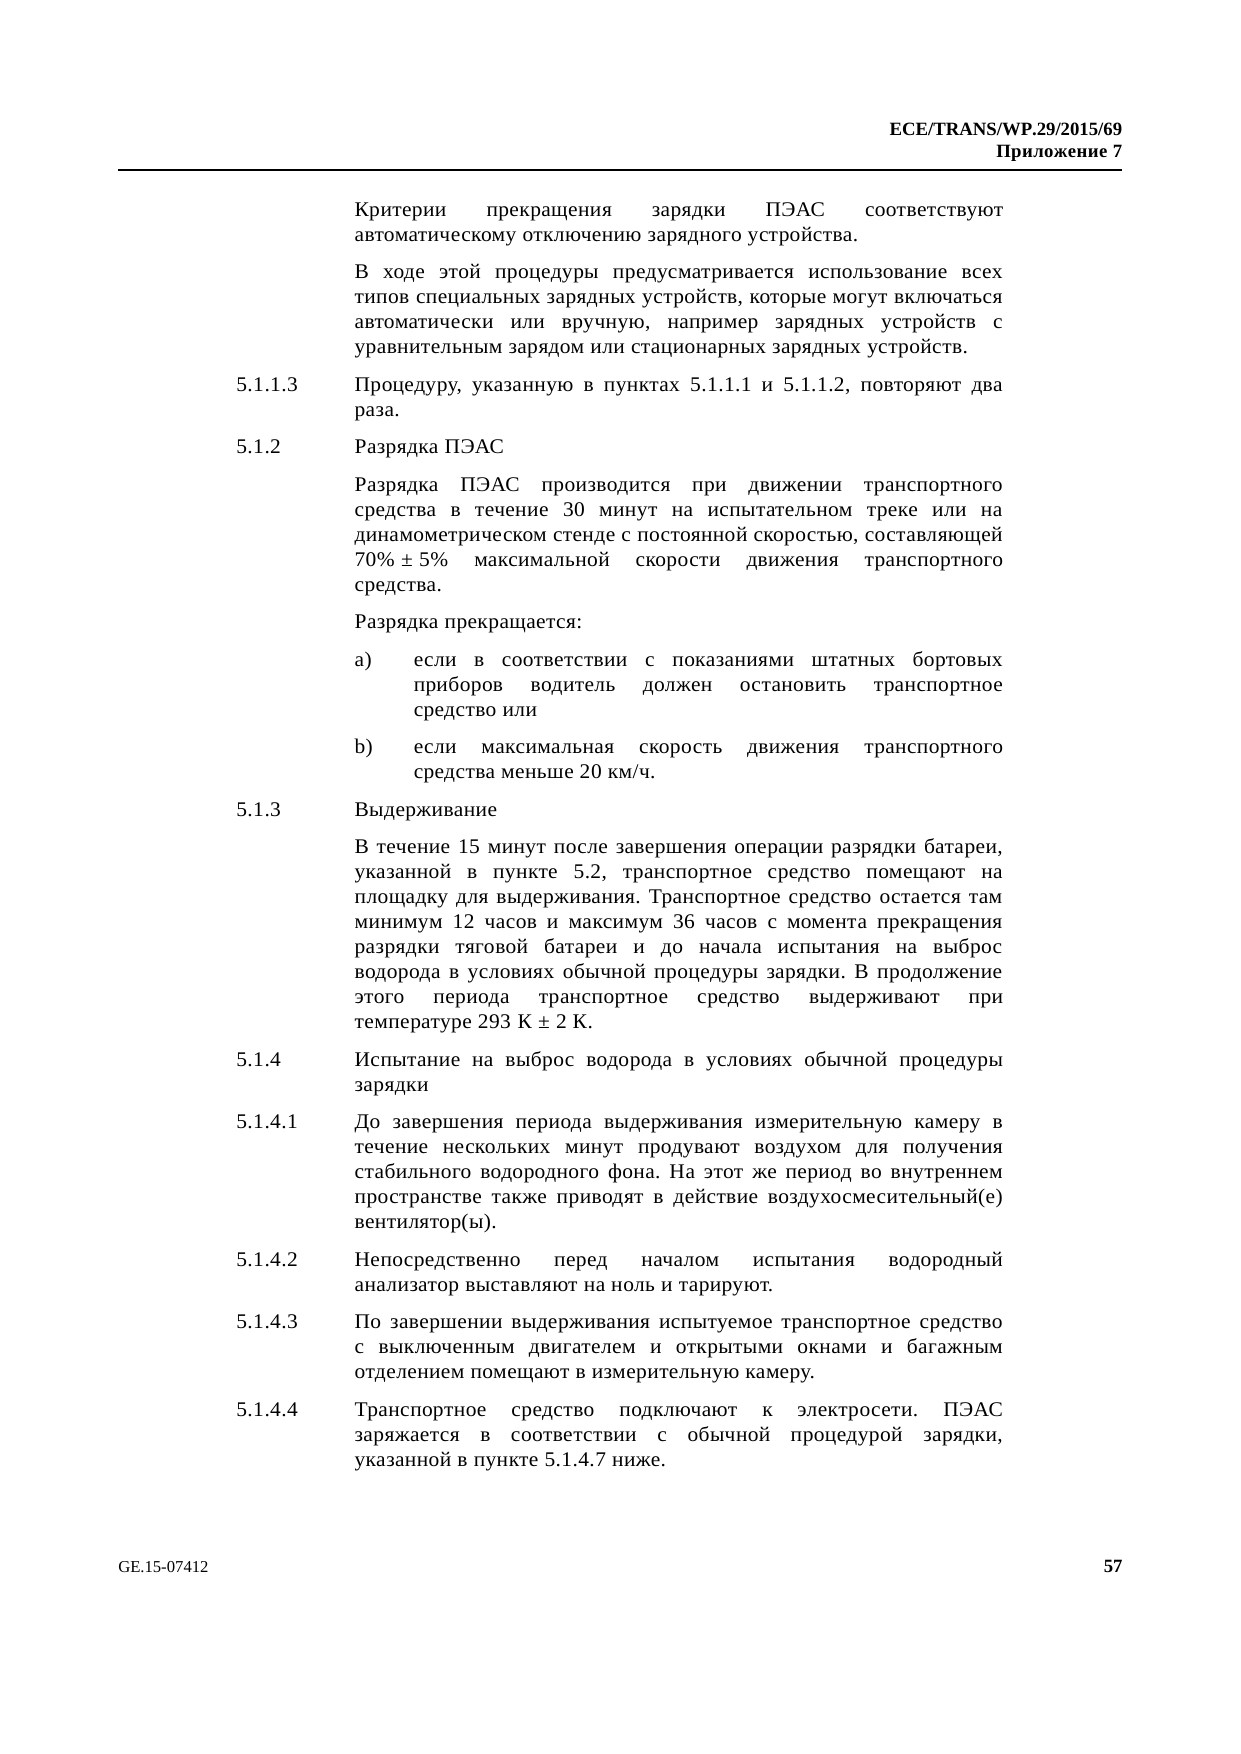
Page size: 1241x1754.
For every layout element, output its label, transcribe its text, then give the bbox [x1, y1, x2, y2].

text В ходе этой процедуры предусматривается использование всех типов специальных зарядных устройств, которые могут включаться автоматически или вручную, например зарядных устройств с уравнительным зарядом или стационарных зарядных устройств. [236, 258, 1004, 358]
text а) если в соответствии с показаниями штатных бортовых приборов водитель должен остановить транспортное средство или [236, 646, 1004, 721]
text 5.1.4.1 До завершения периода выдерживания измерительную камеру в течение нескольких минут продувают воздухом для получения стабильного водородного фона. На этот же период во внутреннем пространстве также приводят в действие воздухосмесительный(е) вентилятор(ы). [236, 1108, 1004, 1233]
text Разрядка ПЭАС производится при движении транспортного средства в течение 30 минут на испытательном треке или на динамометрическом стенде с постоянной скоростью, составляющей 70% ± 5% максимальной скорости движения транспортного средства. [236, 471, 1004, 596]
text 5.1.3 Выдерживание [236, 796, 1004, 821]
text 5.1.2 Разрядка ПЭАС [236, 433, 1004, 458]
text Критерии прекращения зарядки ПЭАС соответствуют автоматическому отключению зарядного устройства. [236, 196, 1004, 246]
text 5.1.1.3 Процедуру, указанную в пунктах 5.1.1.1 и 5.1.1.2, повторяют два раза. [236, 371, 1004, 421]
text 5.1.4.2 Непосредственно перед началом испытания водородный анализатор выставляют на ноль и тарируют. [236, 1246, 1004, 1296]
text 5.1.4 Испытание на выброс водорода в условиях обычной процедуры зарядки [236, 1046, 1004, 1096]
text b) если максимальная скорость движения транспортного средства меньше 20 км/ч. [236, 733, 1004, 783]
text Разрядка прекращается: [236, 608, 1004, 633]
text В течение 15 минут после завершения операции разрядки батареи, указанной в пункте 5.2, транспортное средство помещают на площадку для выдерживания. Транспортное средство остается там минимум 12 часов и максимум 36 часов с момента прекращения разрядки тяговой батареи и до начала испытания на выброс водорода в условиях обычной процедуры зарядки. В продолжение этого периода транспортное средство выдерживают при температуре 293 К ± 2 К. [236, 833, 1004, 1033]
text 5.1.4.3 По завершении выдерживания испытуемое транспортное средство с выключенным двигателем и открытыми окнами и багажным отделением помещают в измерительную камеру. [236, 1308, 1004, 1383]
text 5.1.4.4 Транспортное средство подключают к электросети. ПЭАС заряжается в соответствии с обычной процедурой зарядки, указанной в пункте 5.1.4.7 ниже. [236, 1396, 1004, 1471]
